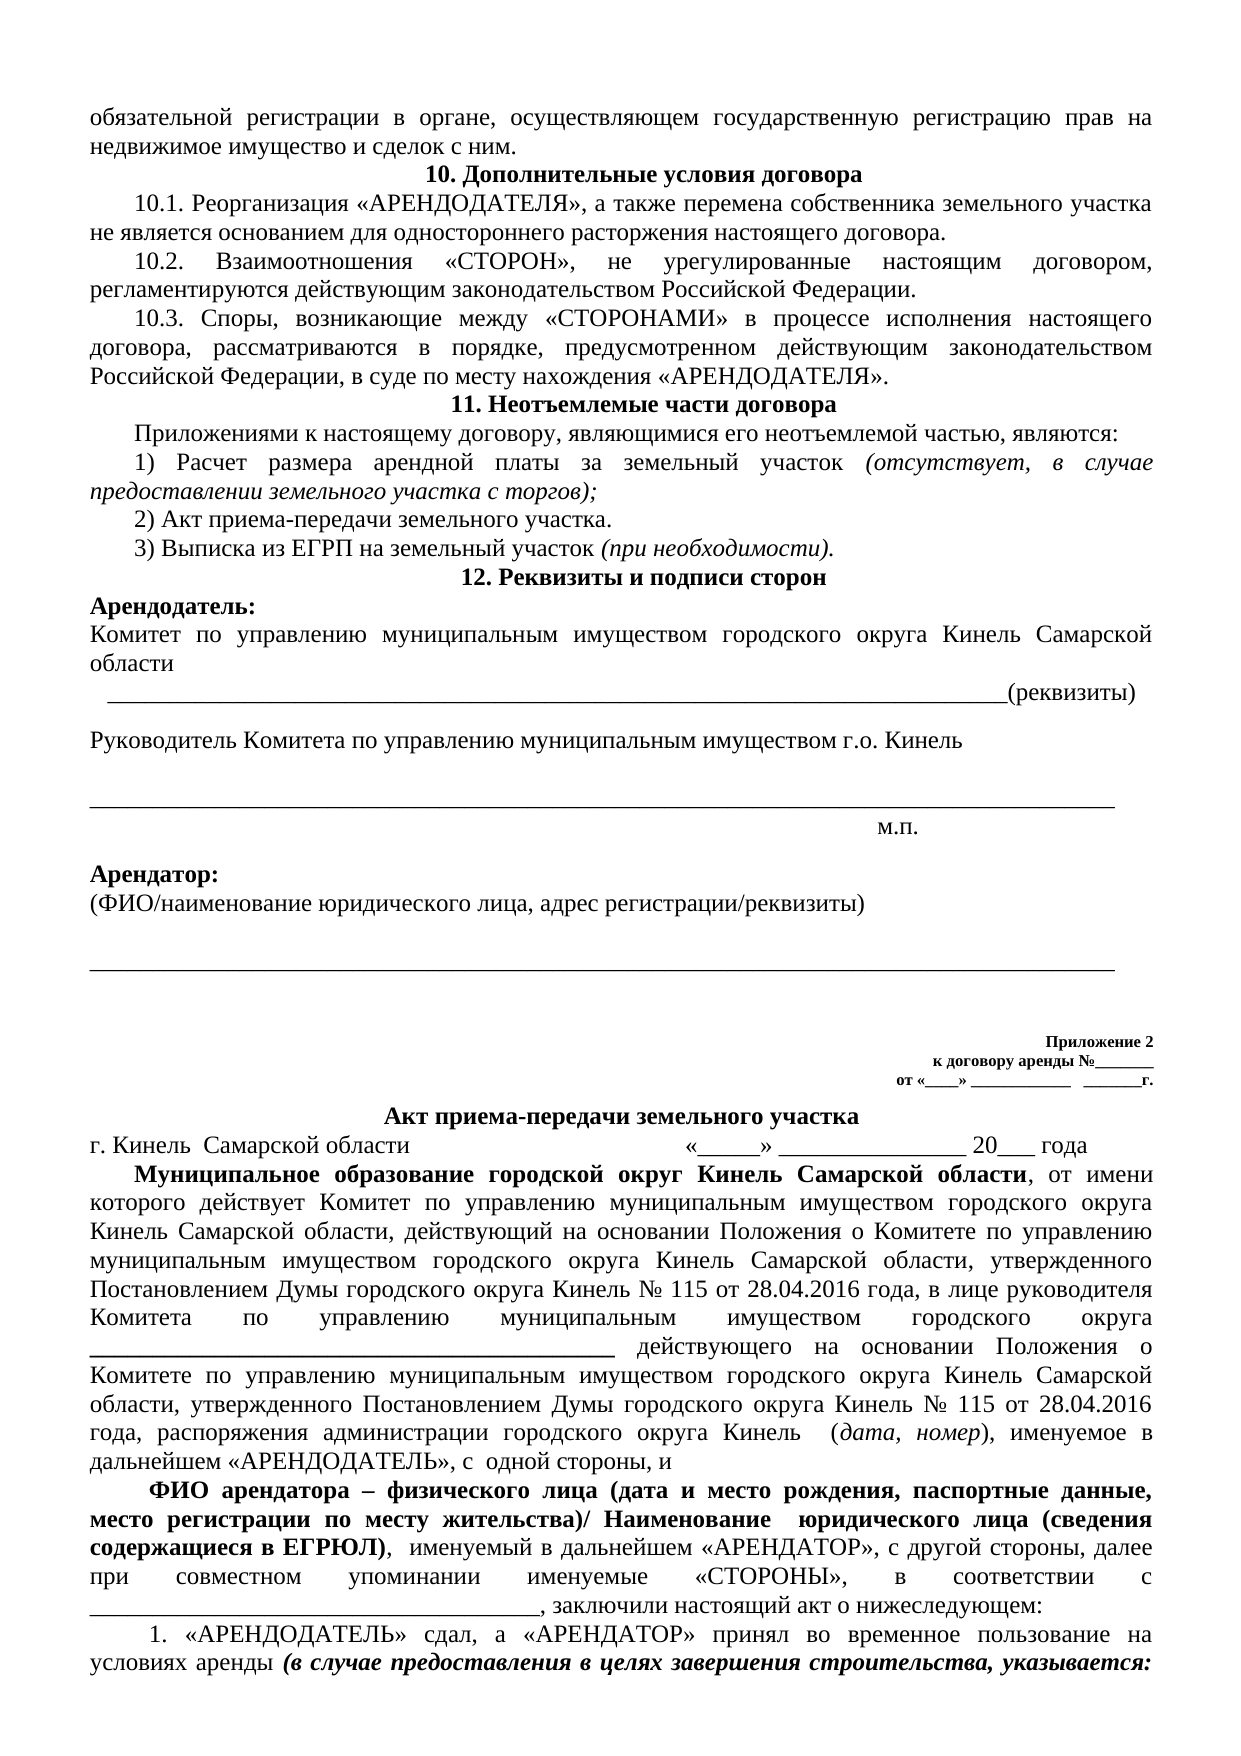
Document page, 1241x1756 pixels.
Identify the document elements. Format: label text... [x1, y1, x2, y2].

text 3) Выписка из ЕГРП на земельный участок (при необходимости). [89, 533, 1153, 562]
text от «____» ____________ _______г. [89, 1070, 1153, 1089]
text г. Кинель Самарской области «_____» _______________ 20___ года [89, 1130, 1153, 1159]
text 11. Неотъемлемые части договора [89, 389, 1153, 418]
text 10.2. Взаимоотношения «СТОРОН», не урегулированные настоящим договором, регламентируются действующим законодательством Российской Федерации. [89, 246, 1153, 303]
text 12. Реквизиты и подписи сторон [89, 562, 1153, 591]
text Муниципальное образование городской округ Кинель Самарской области, от имени которого действует Комитет по управлению муниципальным имуществом городского округа Кинель Самарской области, действующий на основании Положения о Комитете по управлению муниципальным имуществом городского округа Кинель Самарской области, утвержденного Постановлением Думы городского округа Кинель № 115 от 28.04.2016 года, в лице руководителя Комитета по управлению муниципальным имуществом городского округа __________________________________________ действующего на основании Положения о Комитете по управлению муниципальным имуществом городского округа Кинель Самарской области, утвержденного Постановлением Думы городского округа Кинель № 115 от 28.04.2016 года, распоряжения администрации городского округа Кинель (дата, номер), именуемое в дальнейшем «АРЕНДОДАТЕЛЬ», с одной стороны, и [89, 1159, 1153, 1475]
text __________________________________________________________________________________ [89, 782, 1226, 811]
text 1) Расчет размера арендной платы за земельный участок (отсутствует, в случае предоставлении земельного участка с торгов); [89, 447, 1153, 504]
text Приложение 2 [89, 1032, 1153, 1051]
text м.п. [89, 811, 1226, 840]
text Арендодатель: [89, 591, 1153, 619]
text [89, 102, 1153, 159]
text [89, 1619, 1153, 1676]
text Акт приема-передачи земельного участка [89, 1101, 1153, 1130]
text ФИО арендатора – физического лица (дата и место рождения, паспортные данные, место регистрации по месту жительства)/ Наименование юридического лица (сведения содержащиеся в ЕГРЮЛ), именуемый в дальнейшем «АРЕНДАТОР», с другой стороны, далее при совместном упоминании именуемые «СТОРОНЫ», в соответствии с ____________________________________, заключили настоящий акт о нижеследующем: [89, 1475, 1153, 1619]
text ________________________________________________________________________(реквизиты) [89, 677, 1153, 706]
text 10.1. Реорганизация «АРЕНДОДАТЕЛЯ», а также перемена собственника земельного участка не является основанием для одностороннего расторжения настоящего договора. [89, 188, 1153, 246]
text 2) Акт приема-передачи земельного участка. [89, 504, 1153, 533]
text Комитет по управлению муниципальным имуществом городского округа Кинель Самарской области [89, 619, 1153, 677]
text 10.3. Споры, возникающие между «СТОРОНАМИ» в процессе исполнения настоящего договора, рассматриваются в порядке, предусмотренном действующим законодательством Российской Федерации, в суде по месту нахождения «АРЕНДОДАТЕЛЯ». [89, 303, 1153, 389]
text к договору аренды №_______ [89, 1051, 1153, 1070]
text Руководитель Комитета по управлению муниципальным имуществом г.о. Кинель [89, 725, 1226, 754]
text (ФИО/наименование юридического лица, адрес регистрации/реквизиты) [89, 888, 1226, 917]
text 10. Дополнительные условия договора [89, 159, 1153, 188]
text Арендатор: [89, 859, 1226, 888]
text __________________________________________________________________________________ [89, 945, 1226, 974]
text Приложениями к настоящему договору, являющимися его неотъемлемой частью, являются: [89, 418, 1153, 447]
